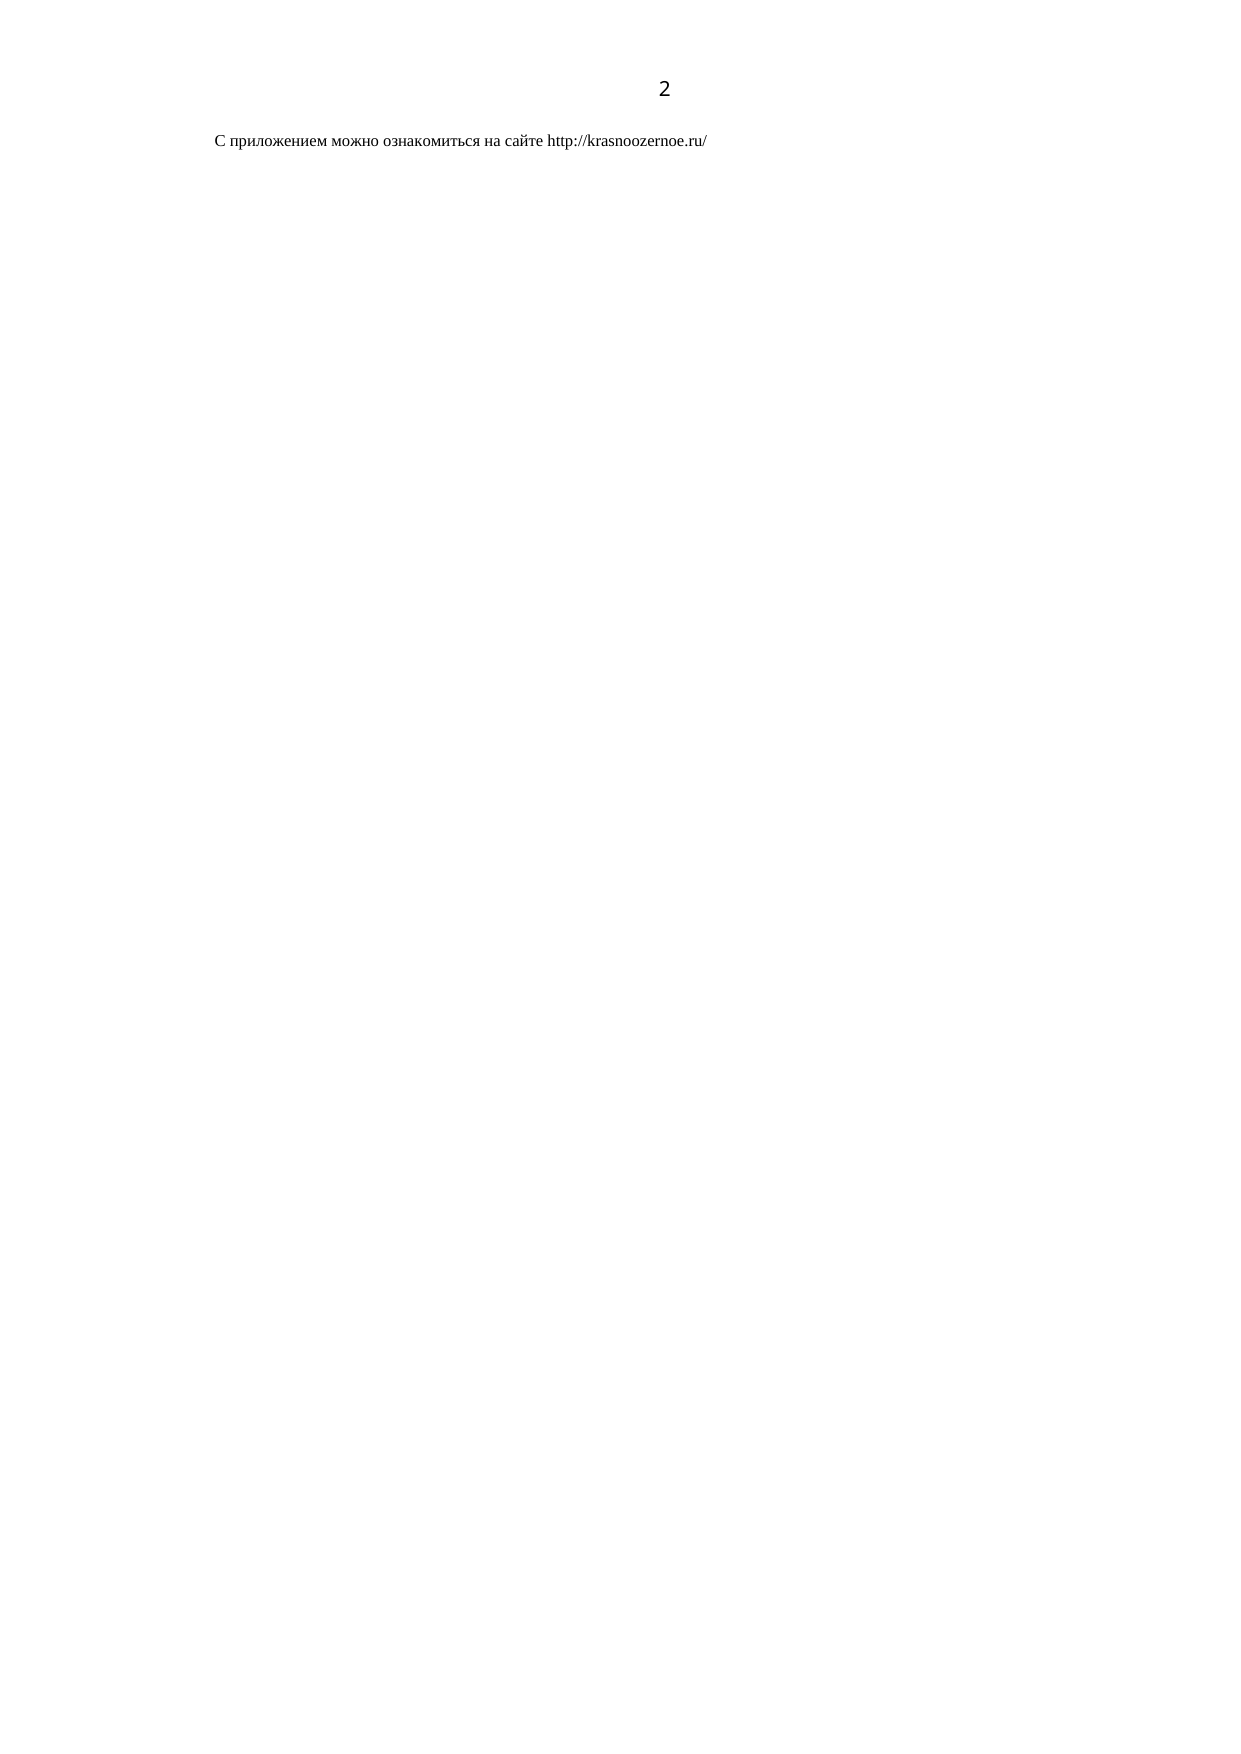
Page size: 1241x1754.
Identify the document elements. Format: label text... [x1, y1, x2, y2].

text С приложением можно ознакомиться на сайте http://krasnoozernoe.ru/ [177, 131, 1152, 150]
